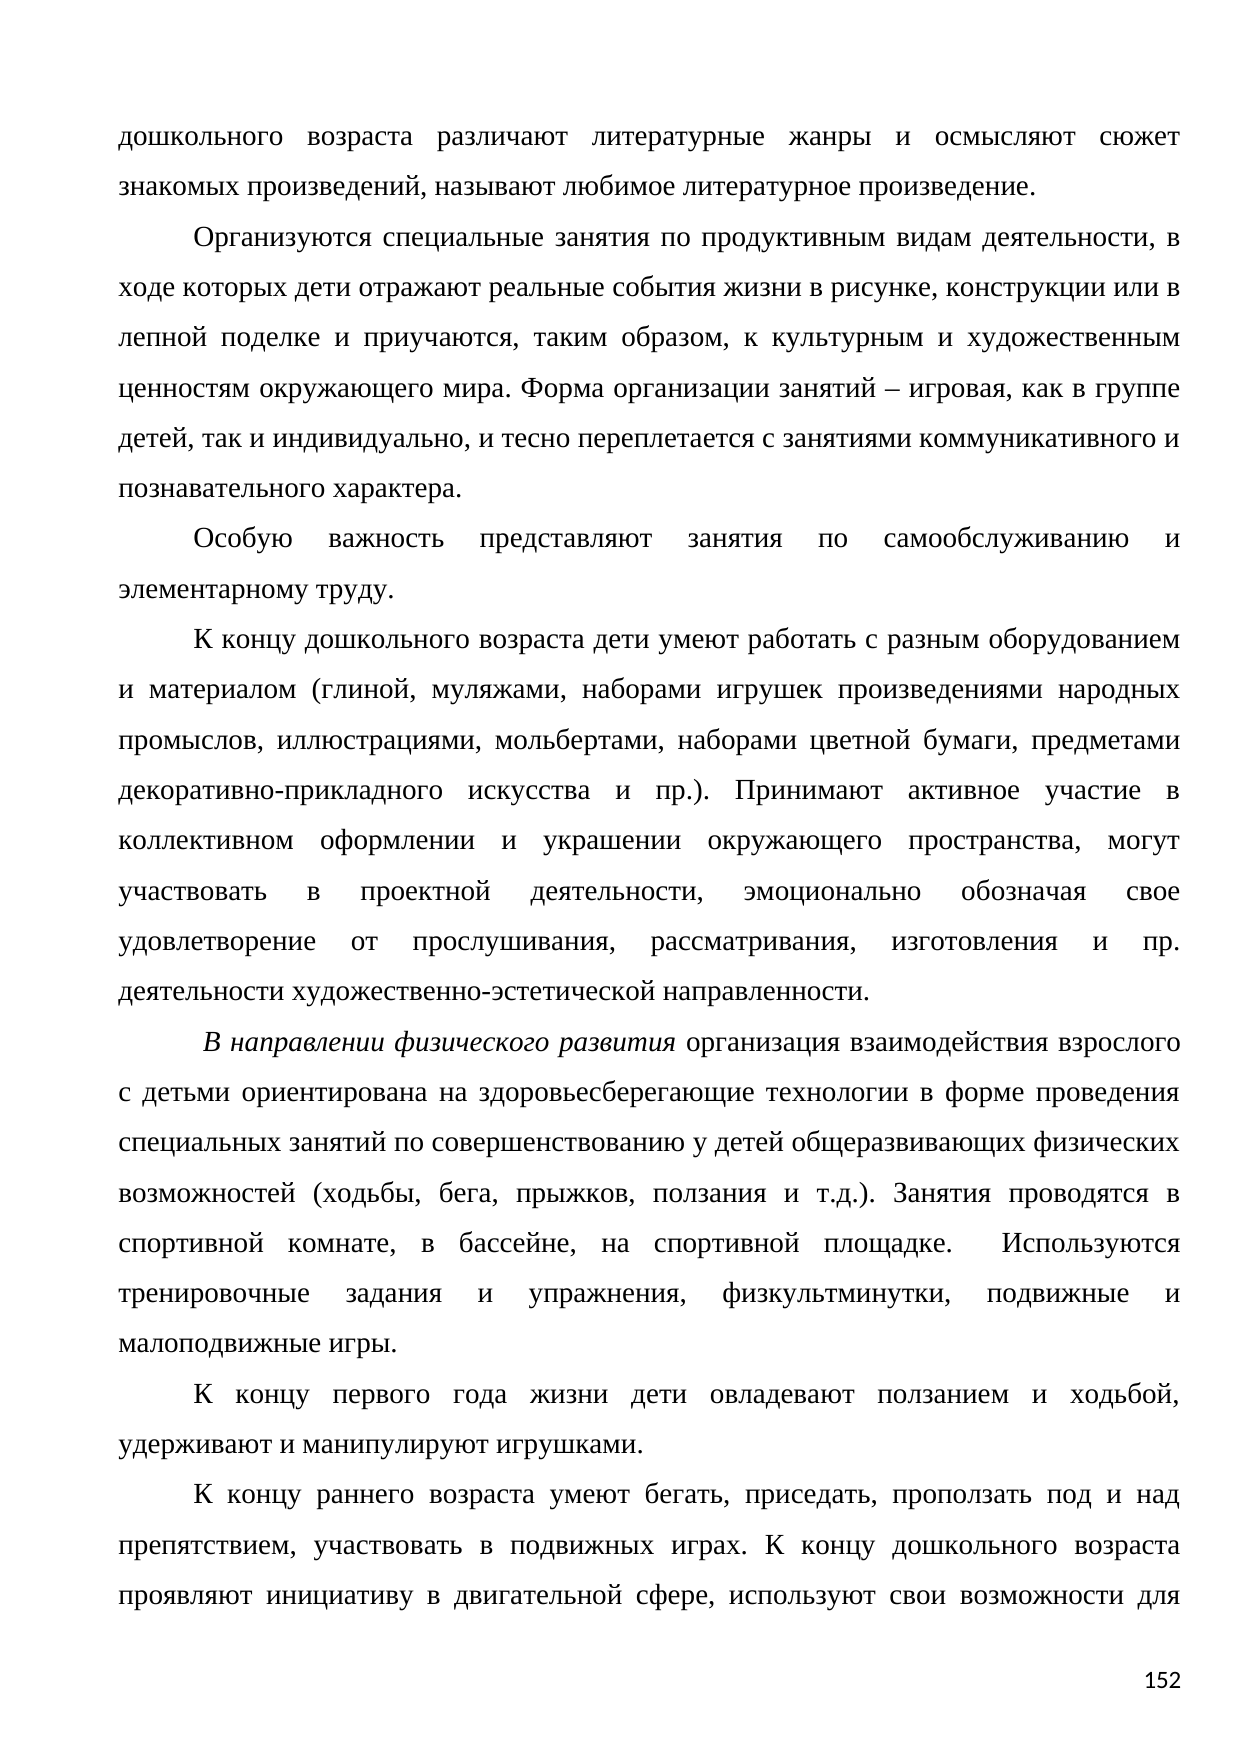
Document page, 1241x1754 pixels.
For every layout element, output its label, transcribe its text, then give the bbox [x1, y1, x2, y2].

text Особую важность представляют занятия по самообслуживанию и элементарному труду. [118, 521, 1181, 604]
text К концу дошкольного возраста дети умеют работать с разным оборудованием и материалом (глиной, муляжами, наборами игрушек произведениями народных промыслов, иллюстрациями, мольбертами, наборами цветной бумаги, предметами декоративно-прикладного искусства и пр.). Принимают активное участие в коллективном оформлении и украшении окружающего пространства, могут участвовать в проектной деятельности, эмоционально обозначая свое удовлетворение от прослушивания, рассматривания, изготовления и пр. деятельности художественно-эстетической направленности. [118, 621, 1181, 1007]
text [118, 118, 1181, 202]
text В направлении физического развития организация взаимодействия взрослого с детьми ориентирована на здоровьесберегающие технологии в форме проведения специальных занятий по совершенствованию у детей общеразвивающих физических возможностей (ходьбы, бега, прыжков, ползания и т.д.). Занятия проводятся в спортивной комнате, в бассейне, на спортивной площадке. Используются тренировочные задания и упражнения, физкультминутки, подвижные и малоподвижные игры. [118, 1024, 1181, 1359]
text Организуются специальные занятия по продуктивным видам деятельности, в ходе которых дети отражают реальные события жизни в рисунке, конструкции или в лепной поделке и приучаются, таким образом, к культурным и художественным ценностям окружающего мира. Форма организации занятий – игровая, как в группе детей, так и индивидуально, и тесно переплетается с занятиями коммуникативного и познавательного характера. [118, 219, 1181, 504]
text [118, 1477, 1181, 1611]
text К концу первого года жизни дети овладевают ползанием и ходьбой, удерживают и манипулируют игрушками. [118, 1376, 1181, 1460]
